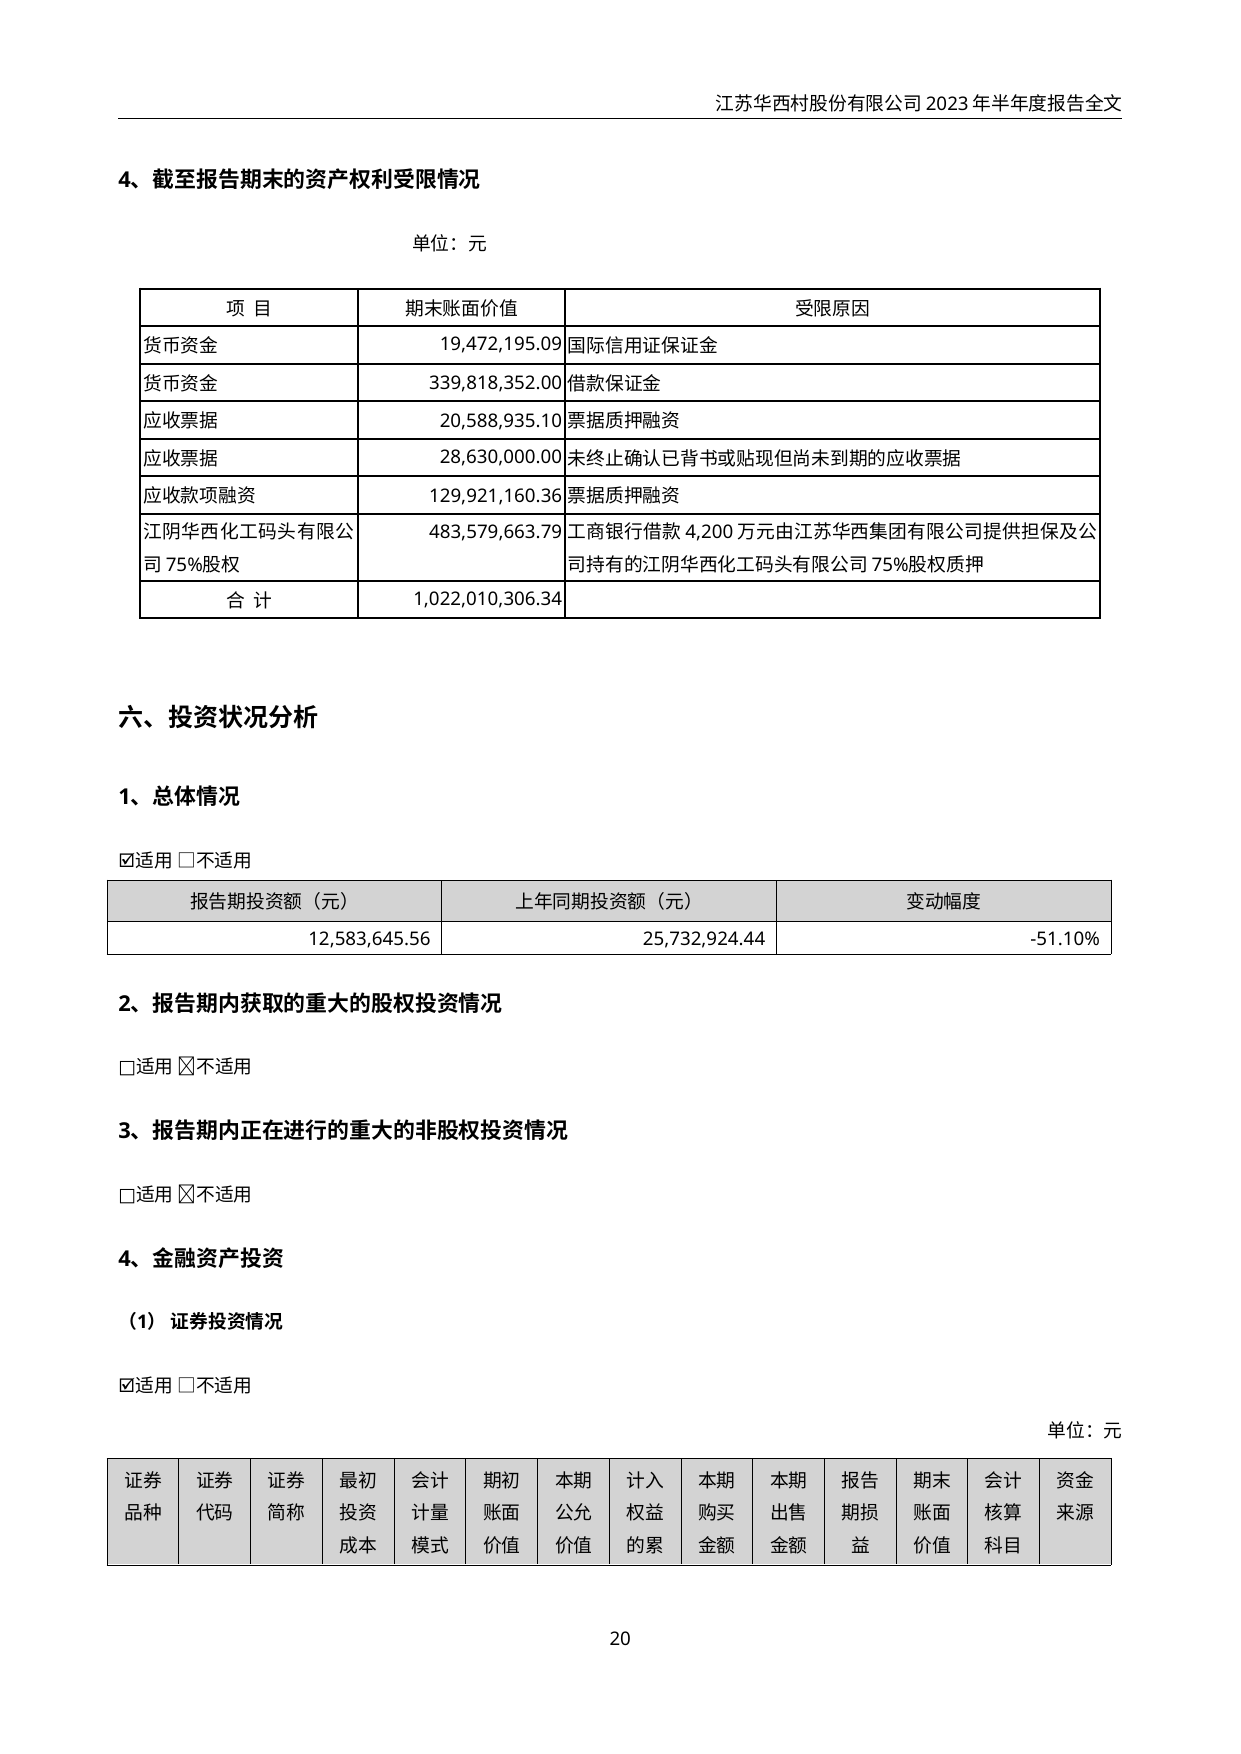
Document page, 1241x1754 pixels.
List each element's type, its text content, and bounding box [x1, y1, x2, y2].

table_header 报告期损益 [825, 1459, 896, 1564]
table_cell 借款保证金 [566, 365, 1099, 400]
table_header 期末账面价值 [359, 290, 564, 325]
table_header 期末账面价值 [897, 1459, 967, 1564]
table_cell 票据质押融资 [566, 402, 1099, 437]
table_cell 应收款项融资 [141, 477, 357, 512]
subtitle 六、投资状况分析 [118, 683, 1122, 748]
table_header 会计计量模式 [395, 1459, 465, 1564]
text □适用 不适用 [118, 1049, 1122, 1082]
table_header 期初账面价值 [466, 1459, 537, 1564]
text 适用 □不适用 [118, 843, 1122, 875]
table_cell 应收票据 [141, 402, 357, 437]
table_cell -51.10% [777, 922, 1111, 954]
subtitle 1、总体情况 [118, 779, 1122, 812]
table_header 计入权益的累计公允价值变动 [610, 1459, 681, 1564]
text 单位：元 [118, 226, 1122, 258]
table_header 证券简称 [251, 1459, 322, 1564]
table_header 证券代码 [179, 1459, 250, 1564]
table_cell 483,579,663.79 [359, 515, 564, 579]
table_header 受限原因 [566, 290, 1099, 325]
table_cell 货币资金 [141, 365, 357, 400]
table_cell 票据质押融资 [566, 477, 1099, 512]
table_cell 1,022,010,306.34 [359, 582, 564, 617]
table_cell 未终止确认已背书或贴现但尚未到期的应收票据 [566, 440, 1099, 475]
table_header 报告期投资额（元） [108, 881, 441, 921]
table_header 本期公允价值变动损益 [538, 1459, 609, 1564]
table_header 最初投资成本 [323, 1459, 394, 1564]
table_cell 25,732,924.44 [442, 922, 776, 954]
table_header 本期出售金额 [753, 1459, 824, 1564]
table_cell 货币资金 [141, 327, 357, 362]
table_cell 合 计 [141, 582, 357, 617]
table_cell 129,921,160.36 [359, 477, 564, 512]
text 适用 □不适用 [118, 1368, 1122, 1401]
table_header 项 目 [141, 290, 357, 325]
table_header 证券品种 [108, 1459, 178, 1564]
table_cell [566, 582, 1099, 617]
table_header 资金来源 [1040, 1459, 1111, 1564]
table_cell 江阴华西化工码头有限公司75%股权 [141, 515, 357, 579]
table_cell 12,583,645.56 [108, 922, 441, 954]
subtitle 2、报告期内获取的重大的股权投资情况 [118, 986, 1122, 1018]
subtitle 4、金融资产投资 [118, 1241, 1122, 1273]
table_cell 28,630,000.00 [359, 440, 564, 475]
text □适用 不适用 [118, 1177, 1122, 1209]
subtitle 4、截至报告期末的资产权利受限情况 [118, 162, 1122, 194]
table_header 上年同期投资额（元） [442, 881, 776, 921]
subtitle 3、报告期内正在进行的重大的非股权投资情况 [118, 1113, 1122, 1146]
text （1） 证券投资情况 [118, 1304, 1122, 1337]
table_header 变动幅度 [777, 881, 1111, 921]
table_cell 工商银行借款4,200万元由江苏华西集团有限公司提供担保及公司持有的江阴华西化工码头有限公司75%股权质押 [566, 515, 1099, 579]
table_cell 339,818,352.00 [359, 365, 564, 400]
table_cell 国际信用证保证金 [566, 327, 1099, 362]
text 单位：元 [118, 1413, 1122, 1446]
table_header 会计核算科目 [968, 1459, 1039, 1564]
table_cell 应收票据 [141, 440, 357, 475]
table_cell 19,472,195.09 [359, 327, 564, 362]
table_header 本期购买金额 [682, 1459, 752, 1564]
table_cell 20,588,935.10 [359, 402, 564, 437]
